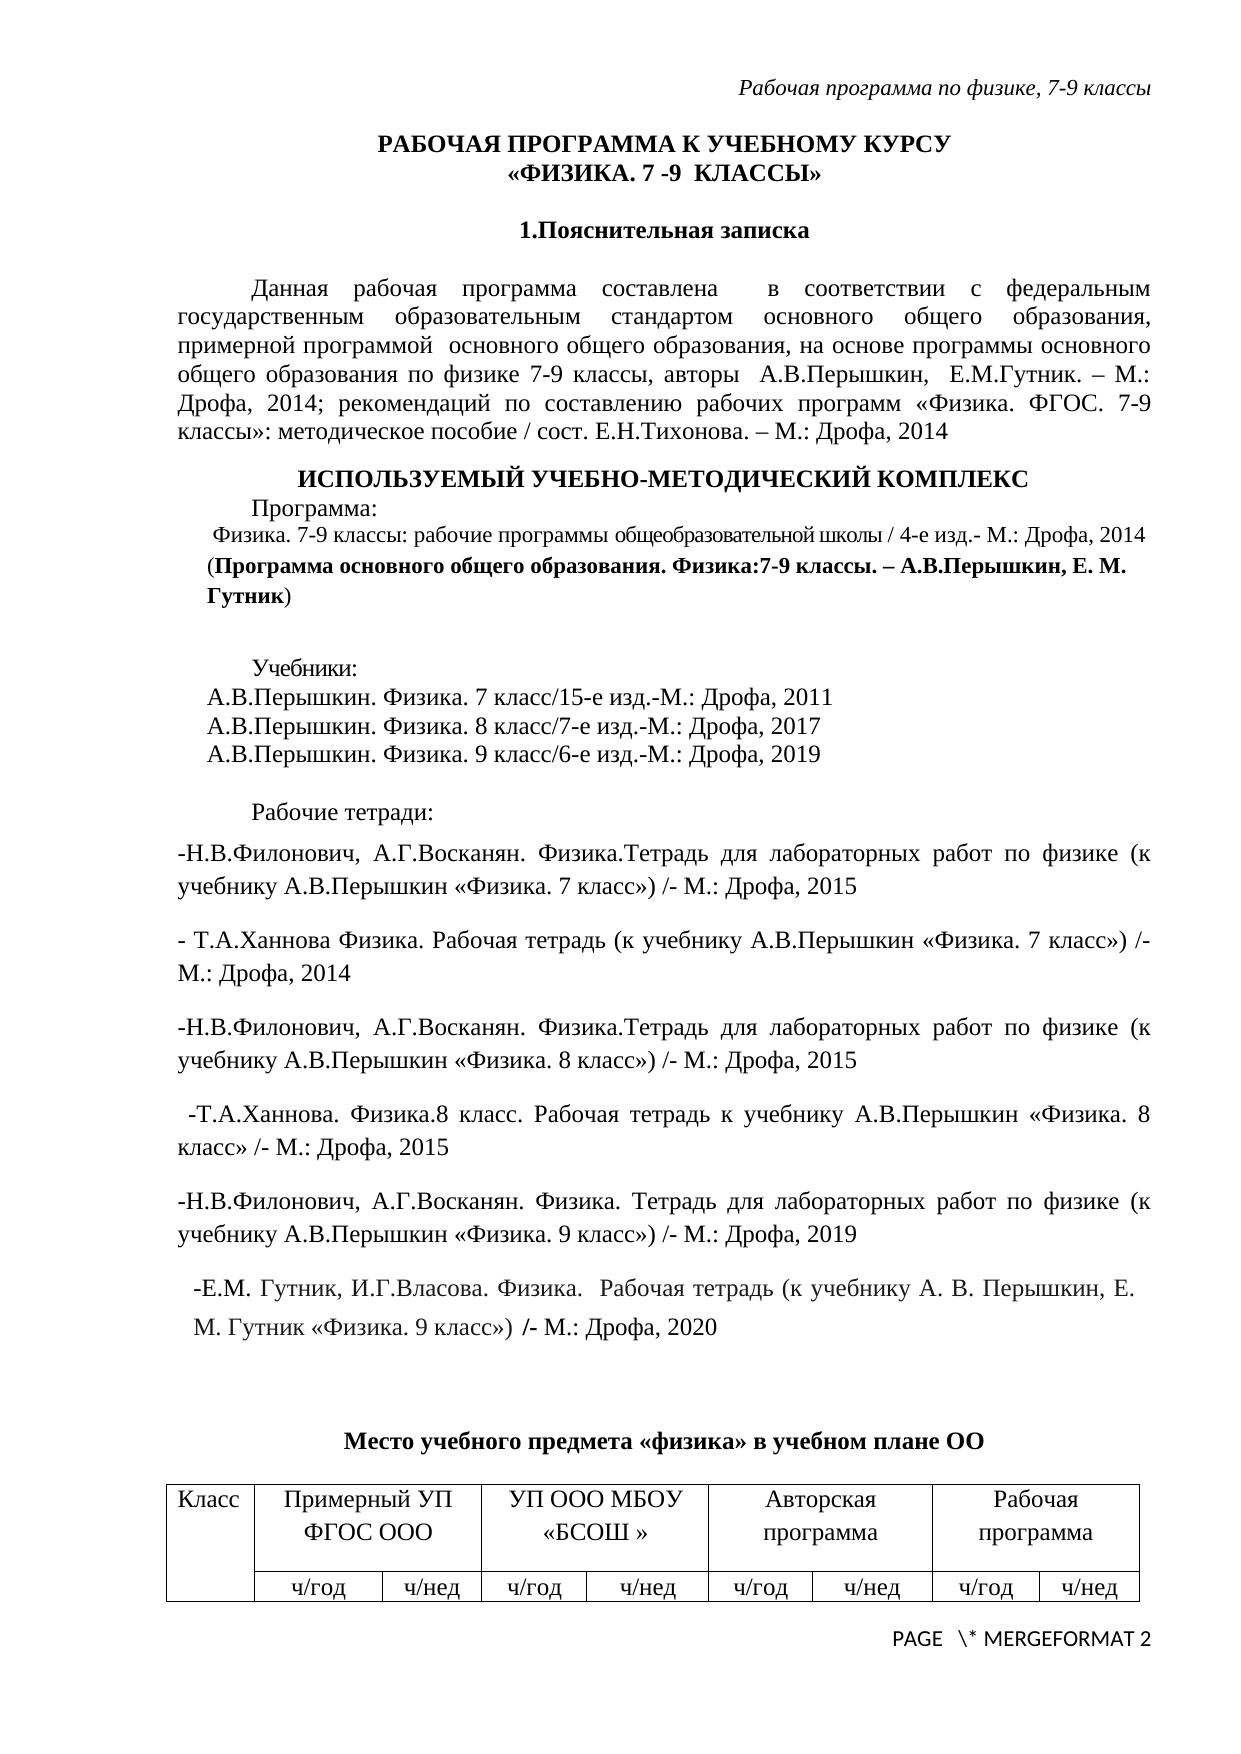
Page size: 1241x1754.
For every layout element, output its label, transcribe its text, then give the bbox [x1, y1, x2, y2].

table_cell ч/нед [1040, 1572, 1139, 1601]
text -Н.В.Филонович, А.Г.Восканян. Физика.Тетрадь для лабораторных работ по физике (к учебнику А.В.Перышкин «Физика. 7 класс») /- М.: Дрофа, 2015 [177, 838, 1152, 900]
table_header УП ООО МБОУ «БСОШ » [482, 1485, 708, 1571]
text -Н.В.Филонович, А.Г.Восканян. Физика.Тетрадь для лабораторных работ по физике (к учебнику А.В.Перышкин «Физика. 8 класс») /- М.: Дрофа, 2015 [177, 1012, 1152, 1074]
text А.В.Перышкин. Физика. 7 класс/15-е изд.-М.: Дрофа, 2011 [177, 682, 1152, 711]
text -Н.В.Филонович, А.Г.Восканян. Физика. Тетрадь для лабораторных работ по физике (к учебнику А.В.Перышкин «Физика. 9 класс») /- М.: Дрофа, 2019 [177, 1186, 1152, 1247]
subtitle -Е.М. Гутник, И.Г.Власова. Физика. Рабочая тетрадь (к учебнику А. В. Перышкин, Е. М. Гутник «Физика. 9 класс») /- М.: Дрофа, 2020 [193, 1273, 1136, 1343]
table_header Авторская программа [709, 1485, 932, 1571]
text 1.Пояснительная записка [177, 215, 1152, 244]
text Учебники: [177, 653, 1152, 682]
text Рабочие тетради: [177, 797, 1152, 826]
table_cell ч/год [709, 1572, 812, 1601]
table_cell ч/год [255, 1572, 382, 1601]
table_header Примерный УП ФГОС ООО [255, 1485, 481, 1571]
text -Т.А.Ханнова. Физика.8 класс. Рабочая тетрадь к учебнику А.В.Перышкин «Физика. 8 класс» /- М.: Дрофа, 2015 [177, 1099, 1152, 1161]
table_cell ч/нед [813, 1572, 932, 1601]
table_cell ч/нед [587, 1572, 708, 1601]
text А.В.Перышкин. Физика. 8 класс/7-е изд.-М.: Дрофа, 2017 [177, 711, 1152, 739]
table_cell ч/нед [383, 1572, 481, 1601]
table_header Класс [167, 1485, 254, 1601]
text Программа: [177, 493, 1181, 521]
text - Т.А.Ханнова Физика. Рабочая тетрадь (к учебнику А.В.Перышкин «Физика. 7 класс») /- М.: Дрофа, 2014 [177, 925, 1152, 987]
text Физика. 7-9 классы: рабочие программы общеобразовательной школы / 4-е изд.- М.: Дрофа, 2014 (Программа основного общего образования. Физика:7-9 классы. – А.В.Перышкин, Е. М. Гутник) [207, 521, 1181, 608]
text Место учебного предмета «физика» в учебном плане ОО [177, 1426, 1152, 1455]
text «ФИЗИКА. 7 -9 КЛАССЫ» [177, 158, 1152, 186]
text РАБОЧАЯ ПРОГРАММА К УЧЕБНОМУ КУРСУ [177, 129, 1152, 158]
text А.В.Перышкин. Физика. 9 класс/6-е изд.-М.: Дрофа, 2019 [177, 739, 1152, 768]
table_header Рабочая программа [933, 1485, 1139, 1571]
text Данная рабочая программа составлена в соответствии с федеральным государственным образовательным стандартом основного общего образования, примерной программой основного общего образования, на основе программы основного общего образования по физике 7-9 классы, авторы А.В.Перышкин, Е.М.Гутник. – М.: Дрофа, 2014; рекомендаций по составлению рабочих программ «Физика. ФГОС. 7-9 классы»: методическое пособие / сост. Е.Н.Тихонова. – М.: Дрофа, 2014 [177, 273, 1152, 445]
table_cell ч/год [482, 1572, 586, 1601]
text ИСПОЛЬЗУЕМЫЙ УЧЕБНО-МЕТОДИЧЕСКИЙ КОМПЛЕКС [177, 464, 1149, 493]
table_cell ч/год [933, 1572, 1039, 1601]
